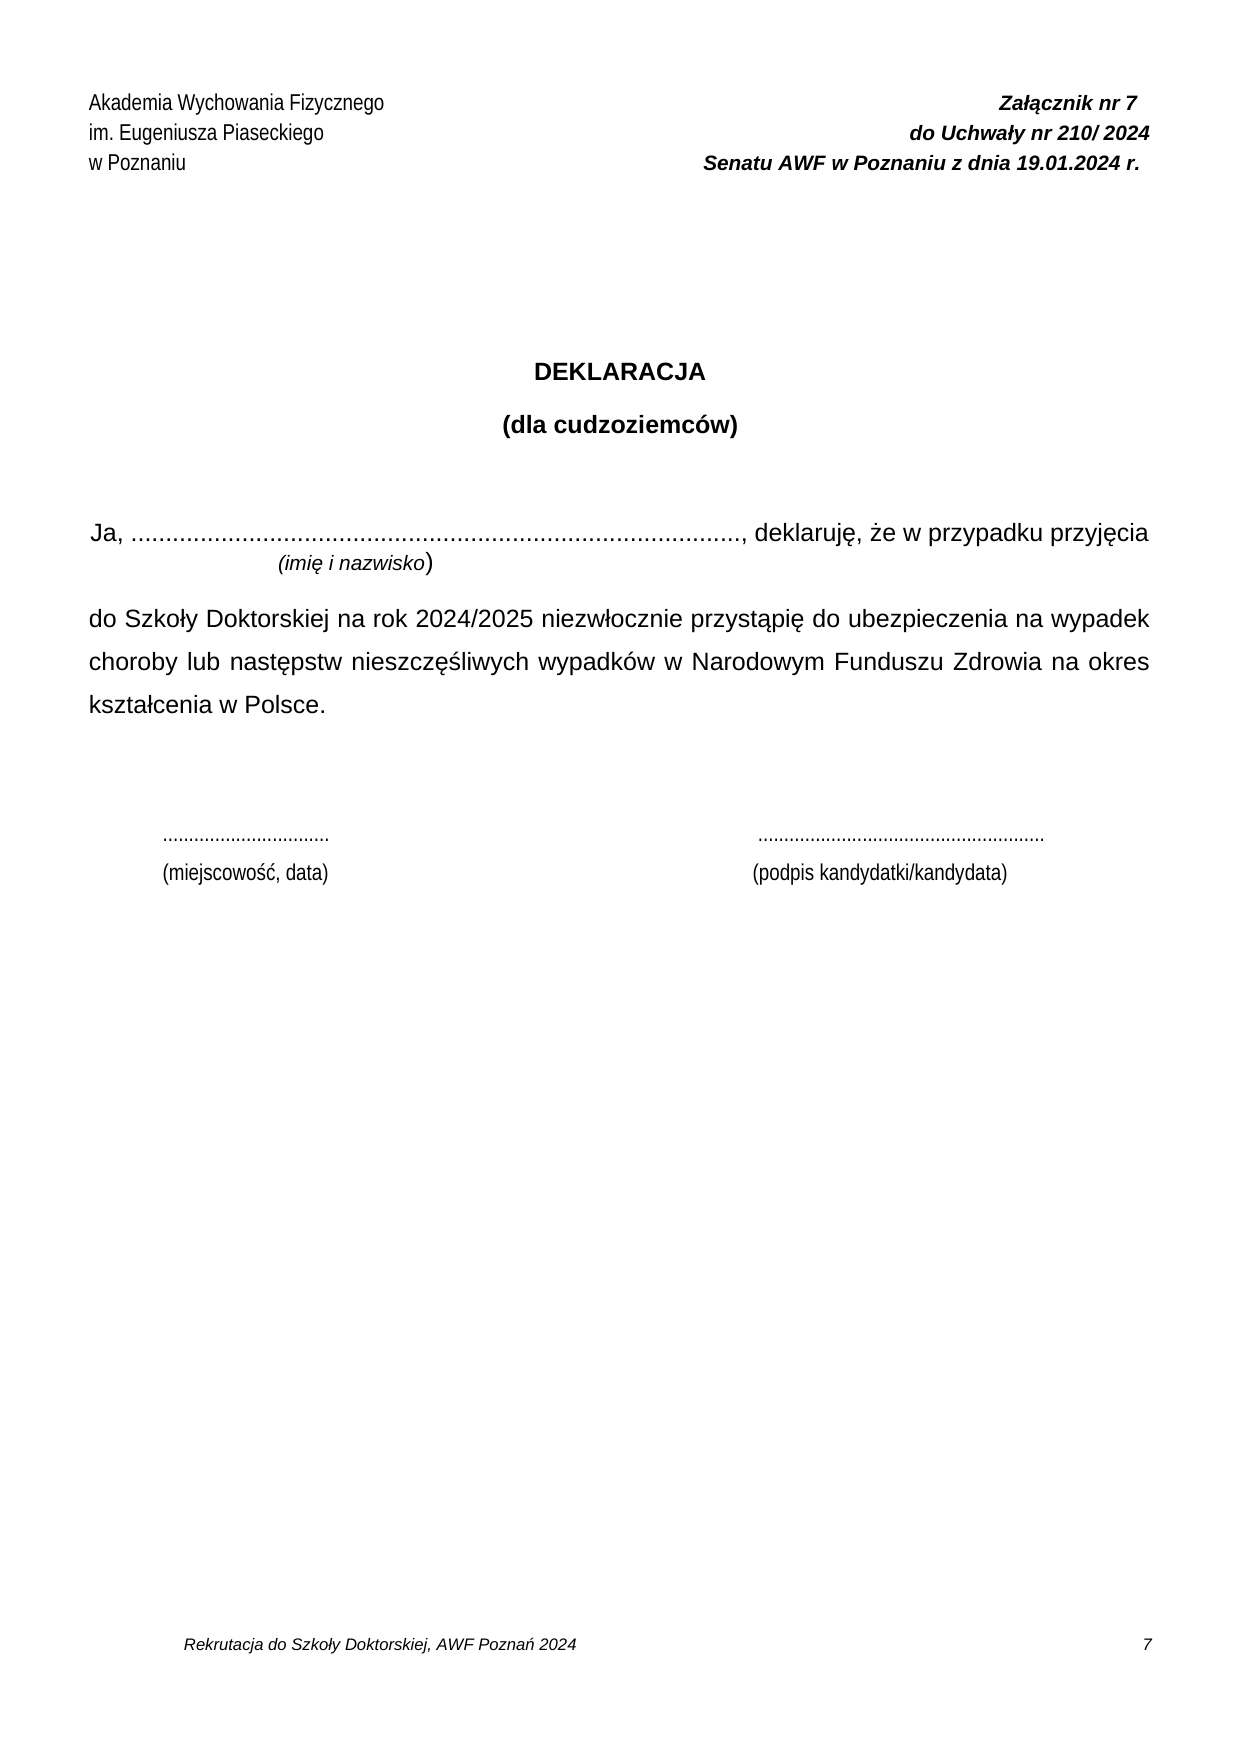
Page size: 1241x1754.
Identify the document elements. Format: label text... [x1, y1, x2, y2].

text (miejscowość, data) (podpis kandydatki/kandydata) [89, 859, 1152, 886]
text (imię i nazwisko) [89, 547, 1152, 576]
text (dla cudzoziemców) [89, 410, 1152, 439]
text ................................ ....................................................... [89, 820, 1152, 846]
text im. Eugeniusza Piaseckiego do Uchwały nr 210/ 2024 [89, 119, 1152, 145]
text Akademia Wychowania Fizycznego Załącznik nr 7 [89, 89, 1152, 115]
text Ja, ........................................................................................, deklaruję, że w przypadku przyjęcia [89, 518, 1152, 547]
text w Poznaniu Senatu AWF w Poznaniu z dnia 19.01.2024 r. [89, 149, 1152, 176]
text DEKLARACJA [89, 356, 1152, 385]
text do Szkoły Doktorskiej na rok 2024/2025 niezwłocznie przystąpię do ubezpieczenia na wypadek choroby lub następstw nieszczęśliwych wypadków w Narodowym Funduszu Zdrowia na okres kształcenia w Polsce. [89, 604, 1152, 719]
